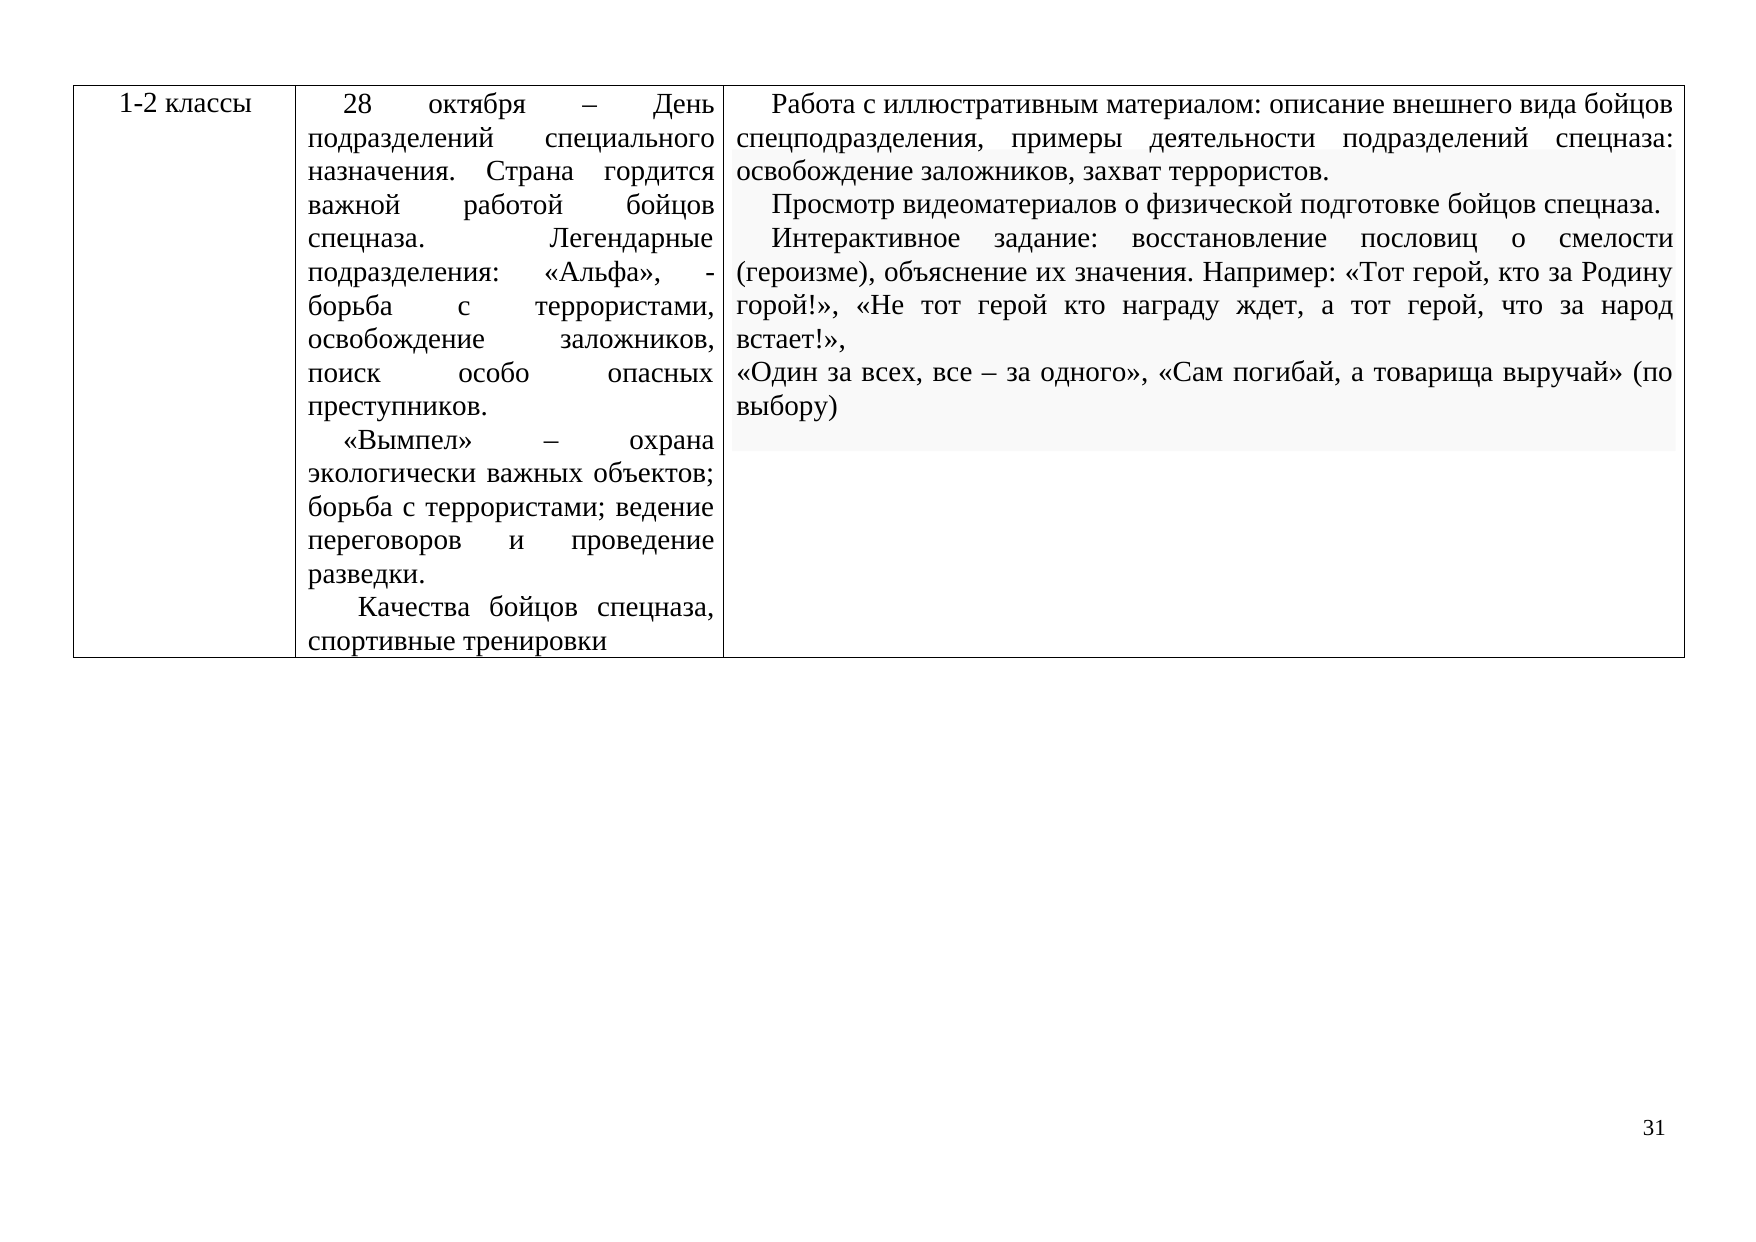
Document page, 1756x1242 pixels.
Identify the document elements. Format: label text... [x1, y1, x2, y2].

table_cell 28 октября – День подразделений специального назначения. Страна гордится важной работой бойцов спецназа. Легендарные подразделения: «Альфа», - борьба с террористами, освобождение заложников, поиск особо опасных преступников. «Вымпел» – охрана экологически важных объектов; борьба с террористами; ведение переговоров и проведение разведки. Качества бойцов спецназа, спортивные тренировки [296, 86, 723, 657]
table_cell 1-2 классы [74, 86, 295, 657]
table_cell Работа с иллюстративным материалом: описание внешнего вида бойцов спецподразделения, примеры деятельности подразделений спецназа: освобождение заложников, захват террористов. Просмотр видеоматериалов о физической подготовке бойцов спецназа. Интерактивное задание: восстановление пословиц о смелости (героизме), объяснение их значения. Например: «Тот герой, кто за Родину горой!», «Не тот герой кто награду ждет, а тот герой, что за народ встает!», «Один за всех, все – за одного», «Сам погибай, а товарища выручай» (по выбору) [724, 86, 1684, 657]
